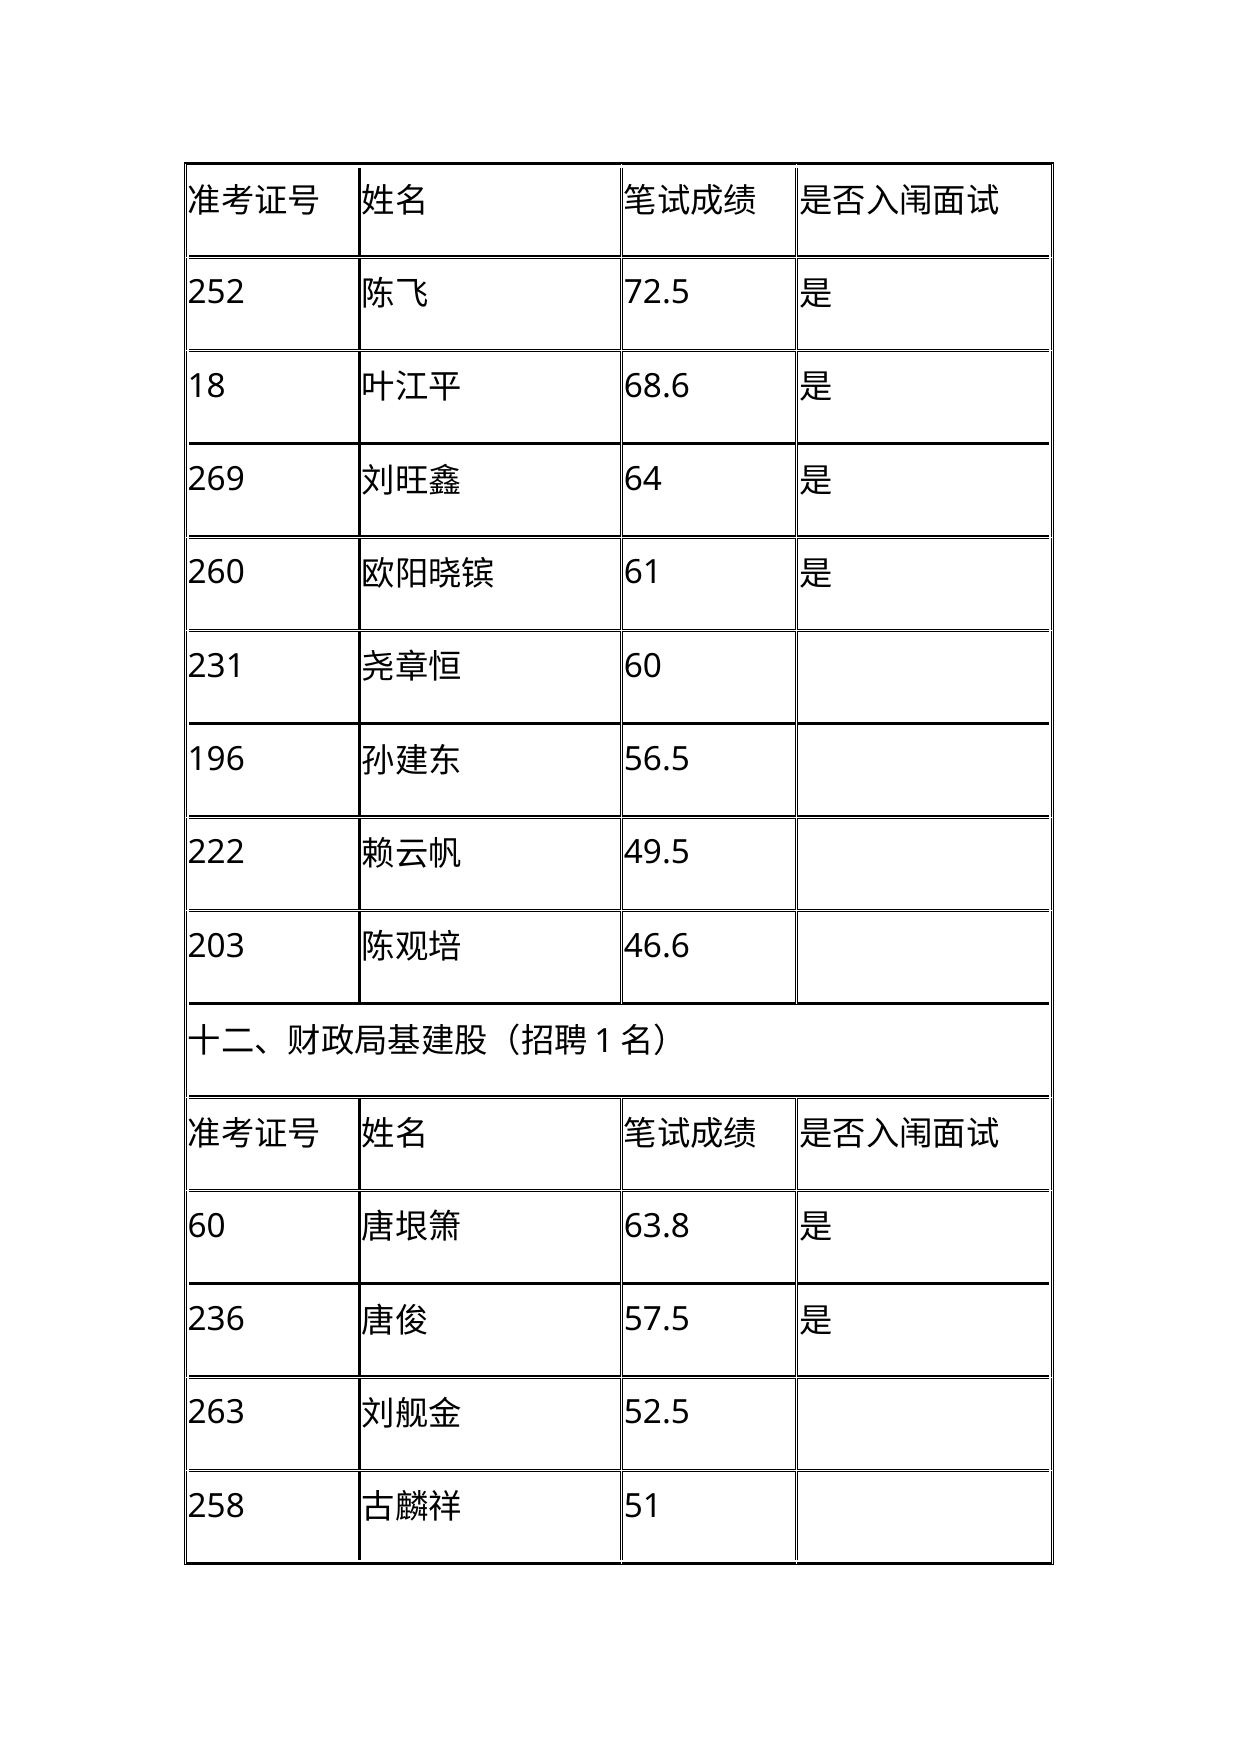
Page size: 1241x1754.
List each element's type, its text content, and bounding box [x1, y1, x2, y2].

table_cell 唐垠箫 [361, 1192, 620, 1282]
table_cell 260 [187, 535, 358, 629]
table_cell 68.6 [623, 352, 795, 442]
table_cell 陈观培 [361, 912, 620, 1002]
table_cell 古麟祥 [359, 1472, 621, 1562]
table_cell 46.6 [623, 912, 795, 1002]
table_cell [797, 629, 1052, 722]
table_cell 60 [623, 632, 795, 722]
table_cell 63.8 [623, 1192, 795, 1282]
table_cell [798, 1375, 1051, 1469]
table_cell 196 [187, 722, 358, 815]
table_cell 尧章恒 [361, 632, 620, 722]
table_cell 263 [187, 1375, 358, 1469]
table_cell 269 [187, 442, 358, 535]
table_cell 是 [797, 1189, 1052, 1282]
table_cell 陈飞 [361, 259, 620, 349]
table_cell 姓名 [361, 1099, 620, 1189]
table_cell 准考证号 [187, 1095, 358, 1189]
table_cell 笔试成绩 [621, 165, 797, 255]
table_cell 是 [798, 535, 1051, 629]
table_cell 姓名 [359, 165, 621, 255]
table_cell 是 [797, 349, 1052, 442]
table_cell 57.5 [623, 1285, 795, 1375]
table_cell [797, 909, 1052, 1002]
table_cell 258 [185, 1469, 359, 1562]
table_cell 准考证号 [187, 165, 359, 255]
table_cell 60 [185, 1189, 359, 1282]
table_cell 刘舰金 [361, 1379, 620, 1469]
table_cell 是 [798, 255, 1051, 349]
table_cell 222 [187, 815, 358, 909]
table_cell 72.5 [623, 259, 795, 349]
table_cell 64 [623, 445, 795, 535]
table_cell [797, 1469, 1052, 1562]
table_cell 十二、财政局基建股（招聘1名） [187, 1002, 1051, 1095]
table_cell 刘旺鑫 [361, 445, 620, 535]
table_cell 唐俊 [361, 1285, 620, 1375]
table_cell 是 [798, 1282, 1051, 1375]
table_cell 孙建东 [361, 725, 620, 815]
table_cell 252 [187, 255, 358, 349]
table_cell 赖云帆 [361, 819, 620, 909]
table_cell 61 [623, 539, 795, 629]
table_cell 56.5 [623, 725, 795, 815]
table_cell 18 [185, 349, 359, 442]
table_cell 是否入闱面试 [797, 165, 1051, 255]
table_cell 236 [187, 1282, 358, 1375]
table_cell 52.5 [623, 1379, 795, 1469]
table_cell [798, 722, 1051, 815]
table_cell 203 [185, 909, 359, 1002]
table_cell 49.5 [623, 819, 795, 909]
table_cell [798, 815, 1051, 909]
table_cell 231 [185, 629, 359, 722]
table_cell 51 [621, 1472, 797, 1562]
table_cell 叶江平 [361, 352, 620, 442]
table_cell 笔试成绩 [623, 1099, 795, 1189]
table_cell 欧阳晓镔 [361, 539, 620, 629]
table_cell 是否入闱面试 [798, 1095, 1051, 1189]
table_cell 是 [798, 442, 1051, 535]
